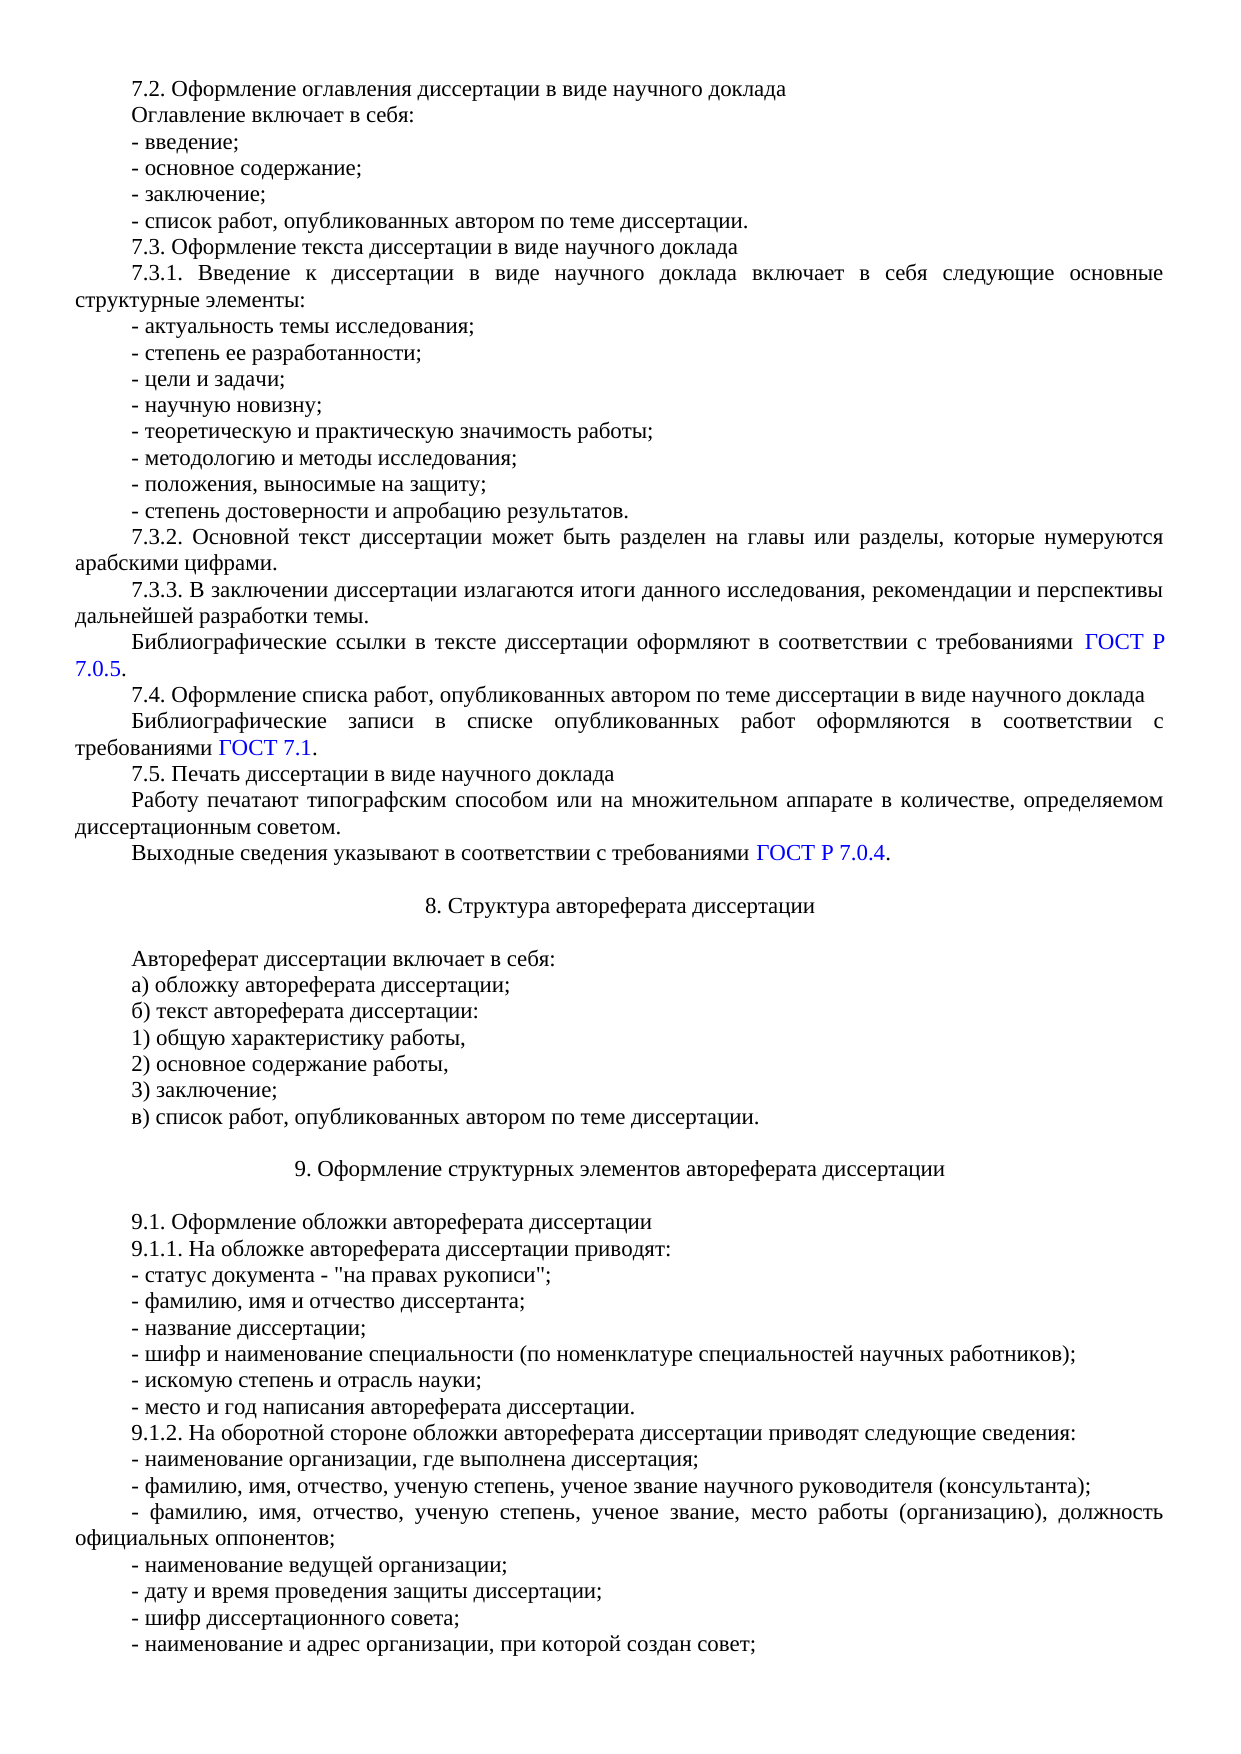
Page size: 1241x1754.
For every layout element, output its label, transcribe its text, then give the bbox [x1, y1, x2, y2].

text 9.1.2. На оборотной стороне обложки автореферата диссертации приводят следующие сведения: [75, 1419, 1165, 1445]
text - список работ, опубликованных автором по теме диссертации. [75, 207, 1165, 233]
text а) обложку автореферата диссертации; [75, 971, 1165, 997]
text 7.4. Оформление списка работ, опубликованных автором по теме диссертации в виде научного доклада [75, 681, 1165, 707]
text - название диссертации; [75, 1314, 1165, 1340]
text - фамилию, имя, отчество, ученую степень, ученое звание, место работы (организацию), должность официальных оппонентов; [75, 1498, 1165, 1551]
text 7.5. Печать диссертации в виде научного доклада [75, 760, 1165, 787]
text 7.3.3. В заключении диссертации излагаются итоги данного исследования, рекомендации и перспективы дальнейшей разработки темы. [75, 576, 1165, 628]
text Выходные сведения указывают в соответствии с требованиями ГОСТ Р 7.0.4. [75, 839, 1165, 866]
text 3) заключение; [75, 1076, 1165, 1103]
text - степень достоверности и апробацию результатов. [75, 497, 1165, 523]
text - введение; [75, 128, 1165, 154]
text - наименование и адрес организации, при которой создан совет; [75, 1630, 1165, 1656]
text Работу печатают типографским способом или на множительном аппарате в количестве, определяемом диссертационным советом. [75, 787, 1165, 839]
text - основное содержание; [75, 154, 1165, 180]
text - шифр диссертационного совета; [75, 1603, 1165, 1630]
text 9.1. Оформление обложки автореферата диссертации [75, 1208, 1165, 1234]
text 7.3.2. Основной текст диссертации может быть разделен на главы или разделы, которые нумеруются арабскими цифрами. [75, 523, 1165, 576]
text Библиографические ссылки в тексте диссертации оформляют в соответствии с требованиями ГОСТ Р 7.0.5. [75, 628, 1165, 681]
text - теоретическую и практическую значимость работы; [75, 418, 1165, 444]
text - искомую степень и отрасль науки; [75, 1366, 1165, 1393]
text - положения, выносимые на защиту; [75, 470, 1165, 497]
text Автореферат диссертации включает в себя: [75, 945, 1165, 971]
text - фамилию, имя, отчество, ученую степень, ученое звание научного руководителя (консультанта); [75, 1472, 1165, 1498]
text - цели и задачи; [75, 365, 1165, 391]
text 8. Структура автореферата диссертации [75, 892, 1165, 918]
text 1) общую характеристику работы, [75, 1024, 1165, 1050]
text - методологию и методы исследования; [75, 444, 1165, 470]
text - фамилию, имя и отчество диссертанта; [75, 1287, 1165, 1314]
text - место и год написания автореферата диссертации. [75, 1393, 1165, 1419]
text б) текст автореферата диссертации: [75, 997, 1165, 1024]
text - дату и время проведения защиты диссертации; [75, 1577, 1165, 1603]
text - наименование организации, где выполнена диссертация; [75, 1445, 1165, 1472]
text 7.3. Оформление текста диссертации в виде научного доклада [75, 233, 1165, 259]
text - заключение; [75, 180, 1165, 207]
text - степень ее разработанности; [75, 338, 1165, 365]
text 7.2. Оформление оглавления диссертации в виде научного доклада [75, 75, 1165, 101]
text 9. Оформление структурных элементов автореферата диссертации [75, 1156, 1165, 1182]
text Оглавление включает в себя: [75, 101, 1165, 128]
text 2) основное содержание работы, [75, 1050, 1165, 1076]
text - актуальность темы исследования; [75, 312, 1165, 338]
text - статус документа - "на правах рукописи"; [75, 1261, 1165, 1287]
text в) список работ, опубликованных автором по теме диссертации. [75, 1103, 1165, 1129]
text - наименование ведущей организации; [75, 1551, 1165, 1577]
text - шифр и наименование специальности (по номенклатуре специальностей научных работников); [75, 1340, 1165, 1366]
text 9.1.1. На обложке автореферата диссертации приводят: [75, 1234, 1165, 1261]
text 7.3.1. Введение к диссертации в виде научного доклада включает в себя следующие основные структурные элементы: [75, 259, 1165, 312]
text Библиографические записи в списке опубликованных работ оформляются в соответствии с требованиями ГОСТ 7.1. [75, 707, 1165, 760]
text - научную новизну; [75, 391, 1165, 418]
